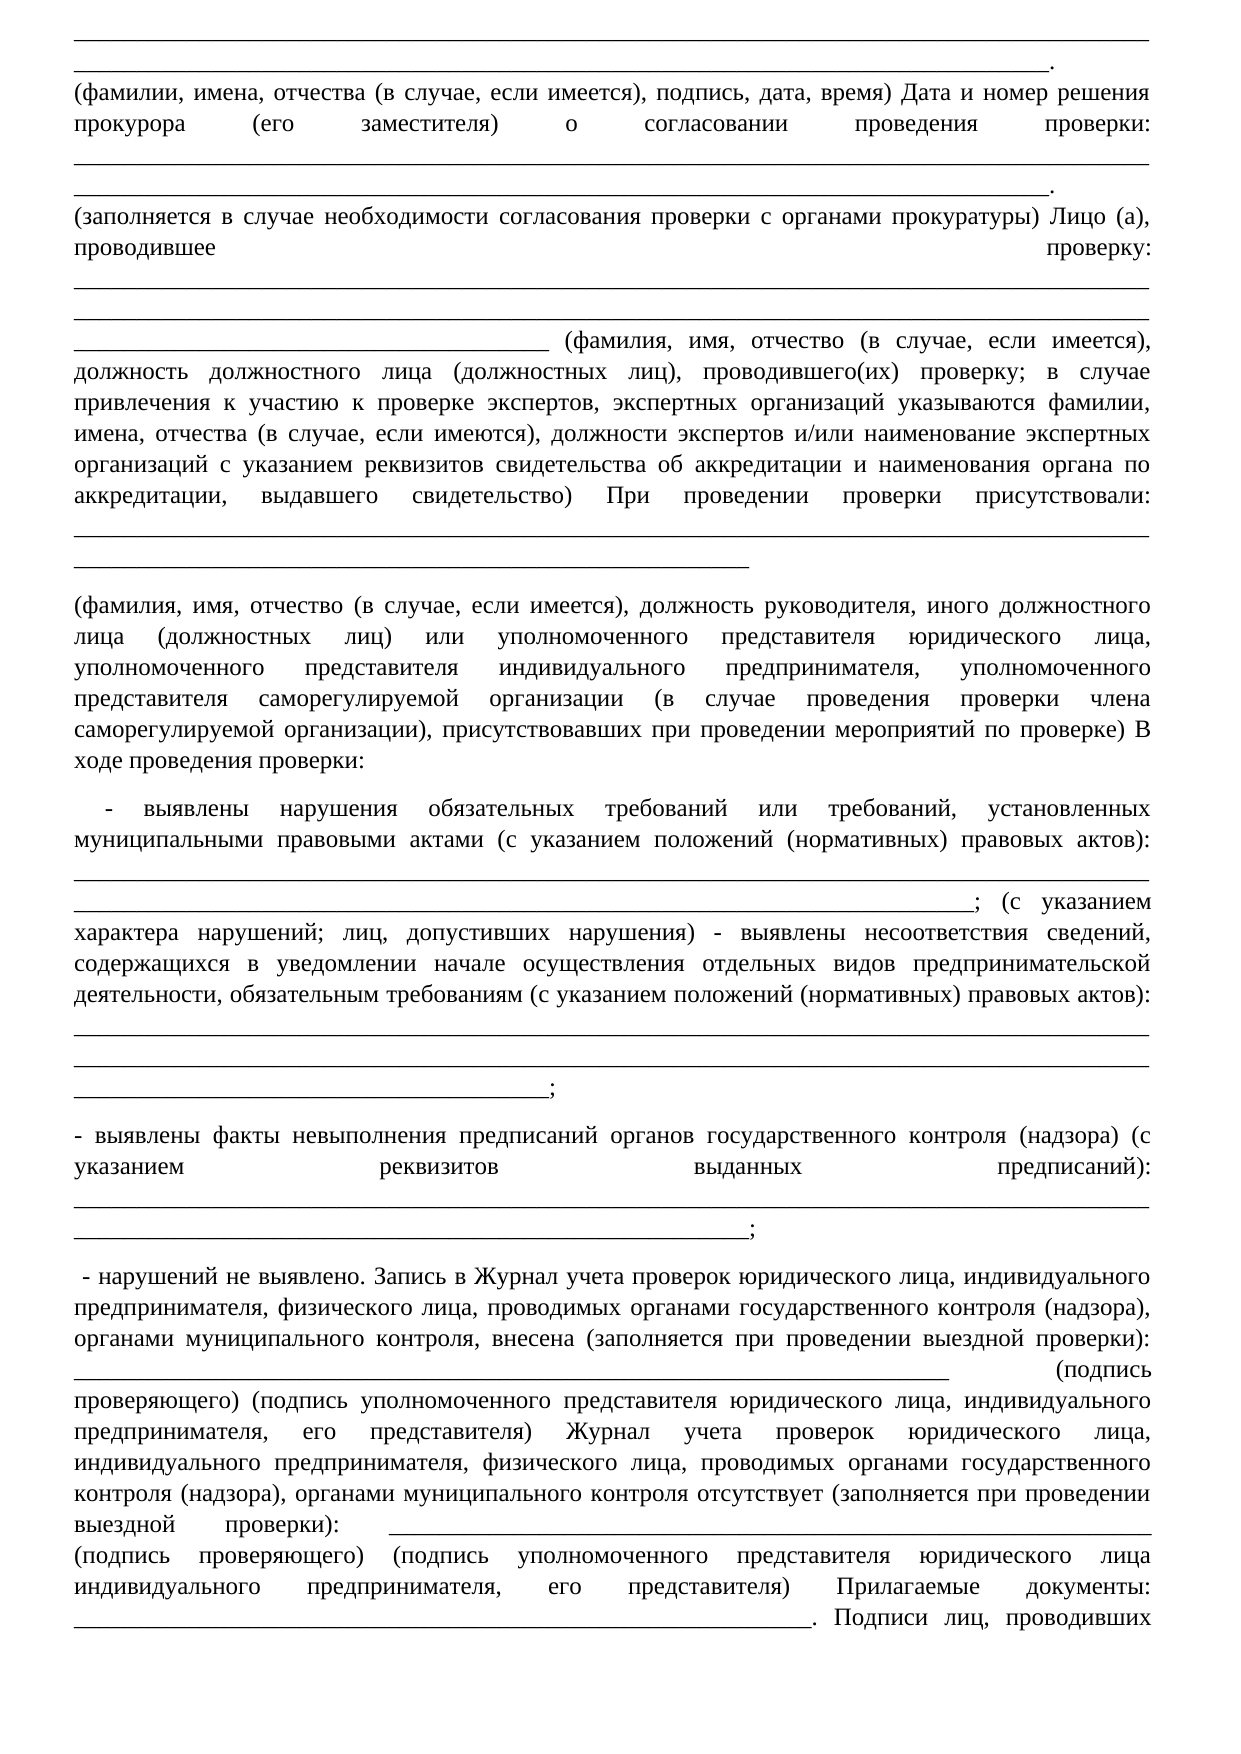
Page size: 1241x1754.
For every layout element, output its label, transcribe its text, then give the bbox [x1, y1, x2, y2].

text - выявлены нарушения обязательных требований или требований, установленных муниципальными правовыми актами (с указанием положений (нормативных) правовых актов): ______________________________________________________________________________________________________________________________________________________________; (с указанием характера нарушений; лиц, допустивших нарушения) - выявлены несоответствия сведений, содержащихся в уведомлении начале осуществления отдельных видов предпринимательской деятельности, обязательным требованиям (с указанием положений (нормативных) правовых актов): __________________________________________________________________________________________________________________________________________________________________________________________________________________; [74, 793, 1152, 1101]
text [74, 1261, 1152, 1631]
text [74, 15, 1152, 571]
text - выявлены факты невыполнения предписаний органов государственного контроля (надзора) (с указанием реквизитов выданных предписаний): ____________________________________________________________________________________________________________________________________________; [74, 1120, 1152, 1242]
text (фамилия, имя, отчество (в случае, если имеется), должность руководителя, иного должностного лица (должностных лиц) или уполномоченного представителя юридического лица, уполномоченного представителя индивидуального предпринимателя, уполномоченного представителя саморегулируемой организации (в случае проведения проверки члена саморегулируемой организации), присутствовавших при проведении мероприятий по проверке) В ходе проведения проверки: [74, 590, 1152, 774]
